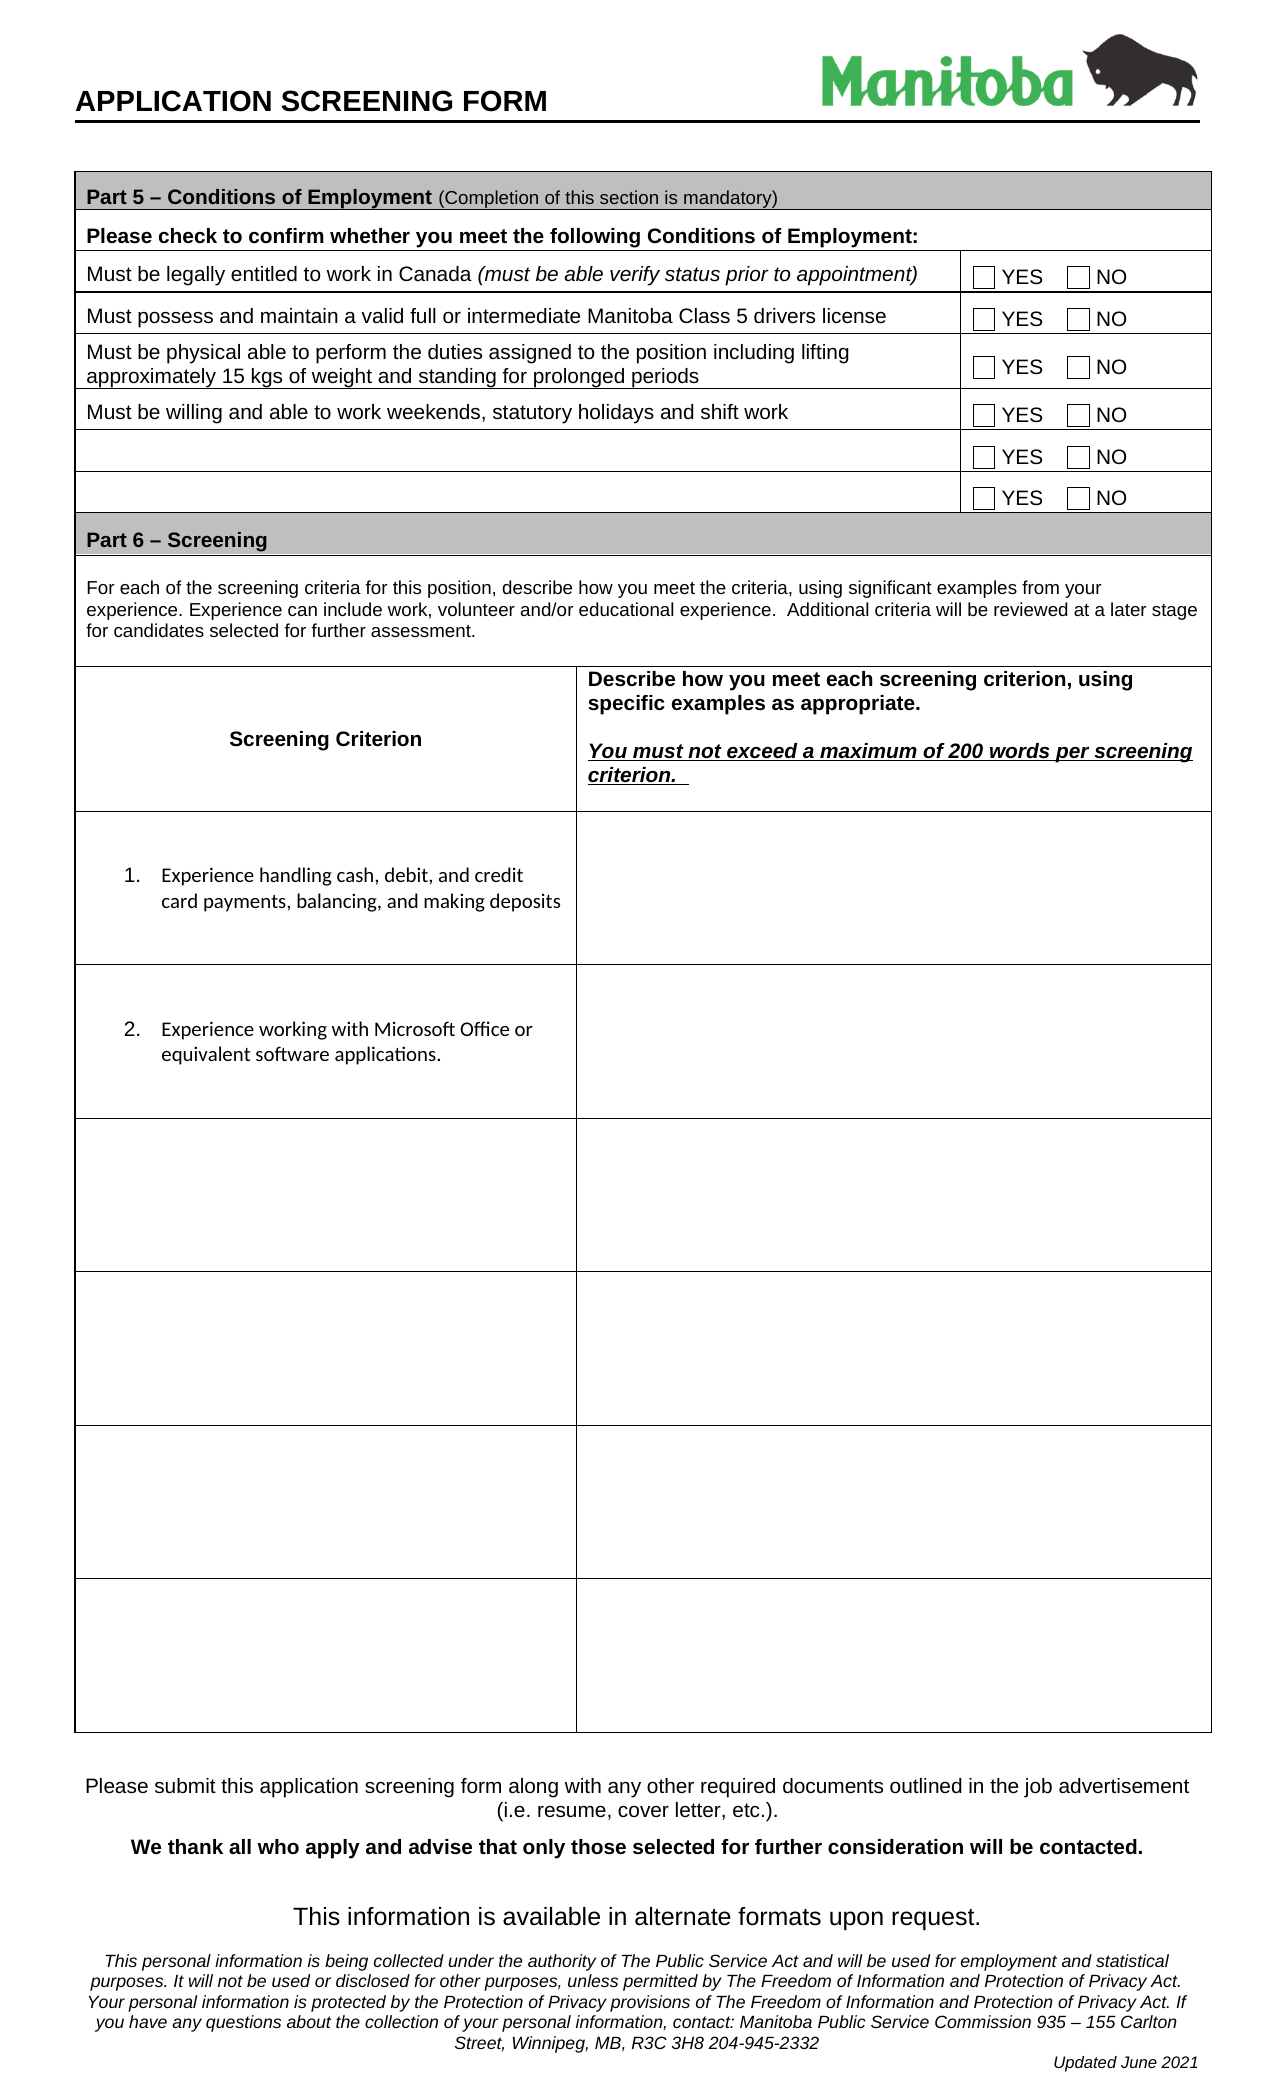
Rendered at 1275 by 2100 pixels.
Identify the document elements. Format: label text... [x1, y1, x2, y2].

table_cell YES NO [961, 334, 1211, 388]
text We thank all who apply and advise that only those selected for further consideration will be contacted. [75, 1834, 1200, 1858]
table_cell Experience handling cash, debit, and credit card payments, balancing, and making deposits [76, 812, 576, 964]
table_cell Describe how you meet each screening criterion, using specific examples as appropriate. You must not exceed a maximum of 200 words per screening criterion. [577, 667, 1211, 811]
table_cell [76, 430, 960, 471]
picture [822, 34, 1198, 106]
table_cell [577, 1272, 1211, 1425]
table_cell Part 6 – Screening [76, 513, 1211, 554]
table_cell [76, 1272, 576, 1425]
table_cell [577, 1119, 1211, 1271]
table_cell Must be legally entitled to work in Canada (must be able verify status prior to appointment) [76, 251, 960, 291]
table_cell [76, 1119, 576, 1271]
table_cell Experience working with Microsoft Office or equivalent software applications. [76, 965, 576, 1118]
table_cell [577, 1426, 1211, 1578]
table_cell [76, 1579, 576, 1732]
table_cell YES NO [961, 251, 1211, 291]
table_cell YES NO [961, 293, 1211, 333]
table_cell YES NO [961, 430, 1211, 471]
table_cell [577, 812, 1211, 964]
table_cell [76, 1426, 576, 1578]
table_cell YES NO [961, 472, 1211, 512]
table_cell Screening Criterion [76, 667, 576, 811]
table_header Part 5 – Conditions of Employment (Completion of this section is mandatory) [76, 172, 1211, 209]
table_cell [577, 965, 1211, 1118]
table_cell Must be willing and able to work weekends, statutory holidays and shift work [76, 389, 960, 429]
table_cell [76, 472, 960, 512]
table_cell YES NO [961, 389, 1211, 429]
table_cell Must be physical able to perform the duties assigned to the position including lifting approximately 15 kgs of weight and standing for prolonged periods [76, 334, 960, 388]
table_cell Please check to confirm whether you meet the following Conditions of Employment: [76, 210, 1211, 250]
table_cell For each of the screening criteria for this position, describe how you meet the criteria, using significant examples from your experience. Experience can include work, volunteer and/or educational experience. Additional criteria will be reviewed at a later stage for candidates selected for further assessment. [76, 556, 1211, 666]
table_cell [577, 1579, 1211, 1732]
text Please submit this application screening form along with any other required documents outlined in the job advertisement (i.e. resume, cover letter, etc.). [75, 1774, 1200, 1822]
table_cell Must possess and maintain a valid full or intermediate Manitoba Class 5 drivers license [76, 293, 960, 333]
